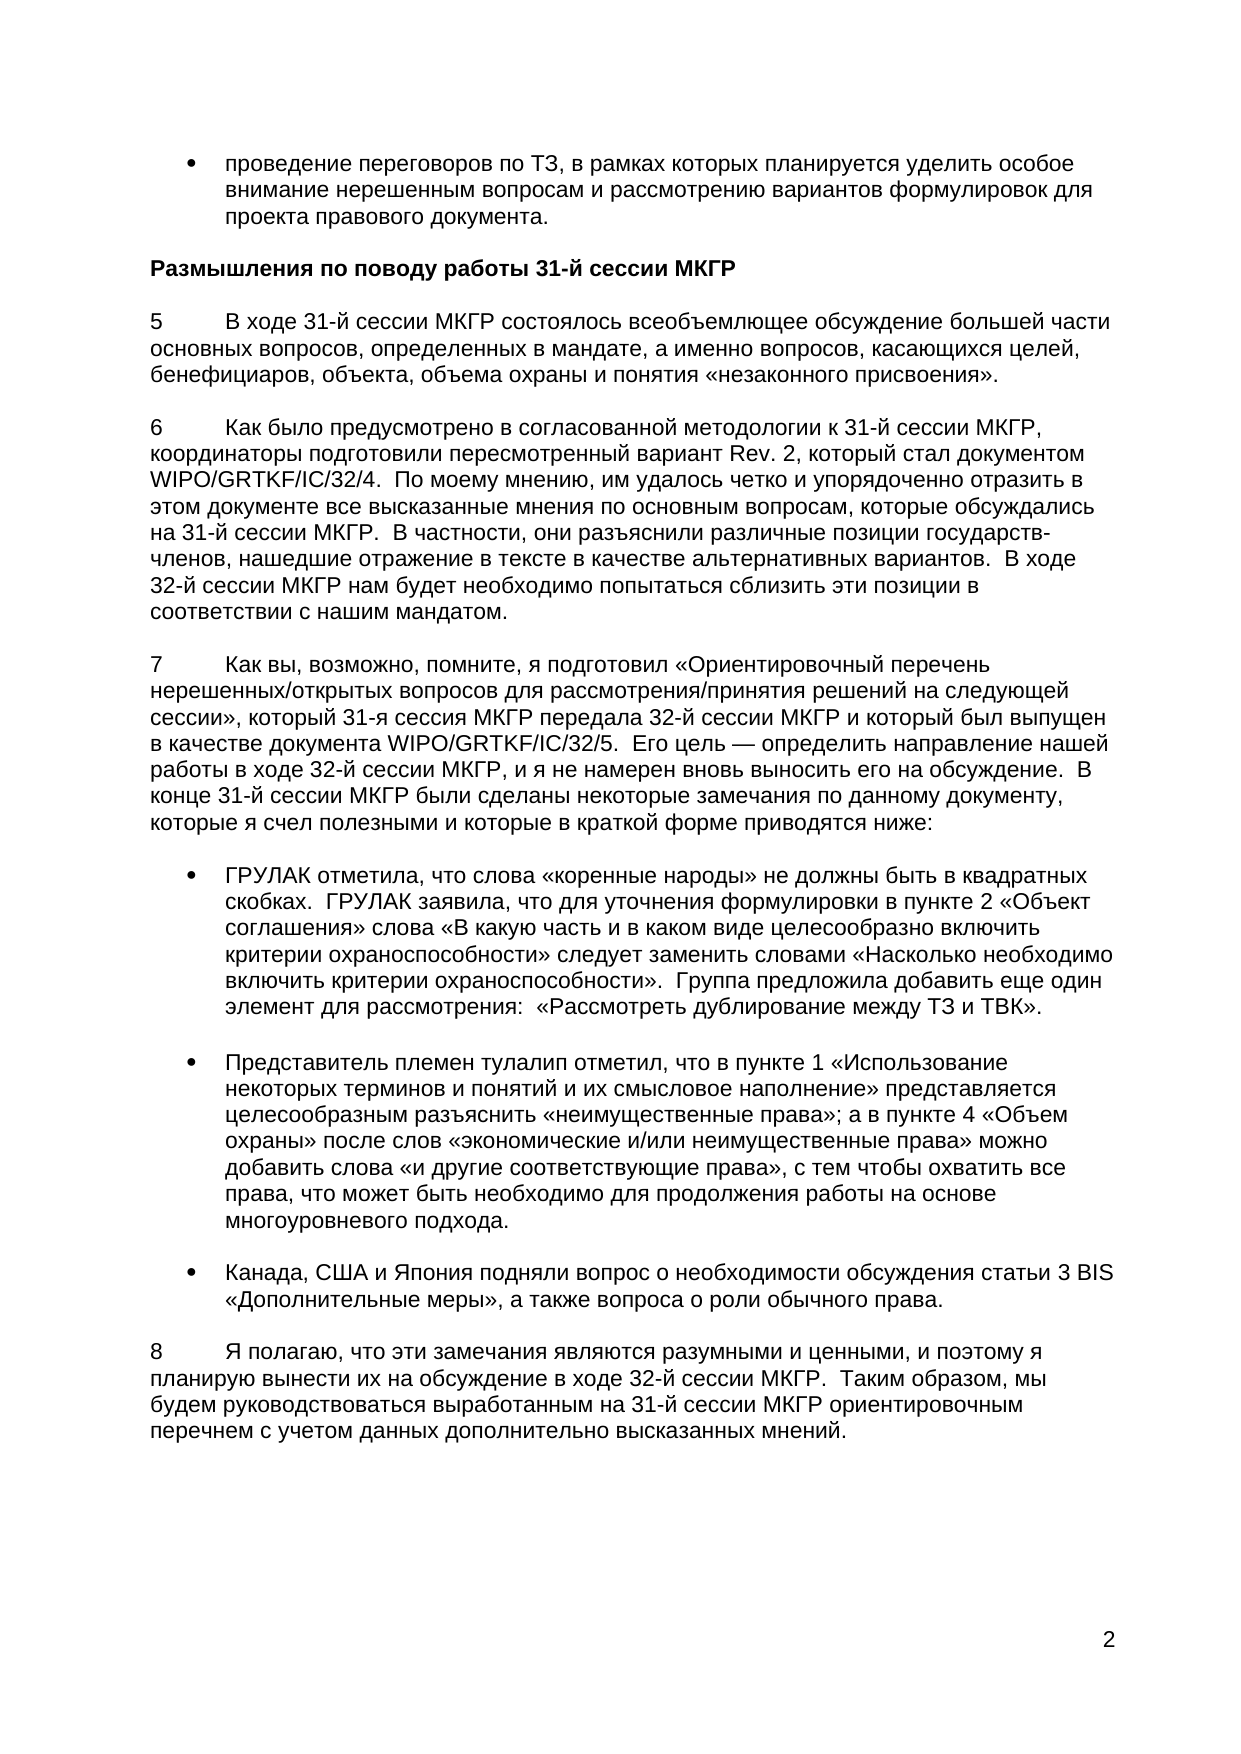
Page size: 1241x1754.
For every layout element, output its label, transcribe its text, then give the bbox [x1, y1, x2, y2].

list ГРУЛАК отметила, что слова «коренные народы» не должны быть в квадратных скобках. ГРУЛАК заявила, что для уточнения формулировки в пункте 2 «Объект соглашения» слова «В какую часть и в каком виде целесообразно включить критерии охраноспособности» следует заменить словами «Насколько необходимо включить критерии охраноспособности». Группа предложила добавить еще один элемент для рассмотрения: «Рассмотреть дублирование между ТЗ и ТВК». [187, 862, 1115, 1020]
text Как вы, возможно, помните, я подготовил «Ориентировочный перечень нерешенных/открытых вопросов для рассмотрения/принятия решений на следующей сессии», который 31-я сессия МКГР передала 32-й сессии МКГР и который был выпущен в качестве документа WIPO/GRTKF/IC/32/5. Его цель — определить направление нашей работы в ходе 32-й сессии МКГР, и я не намерен вновь выносить его на обсуждение. В конце 31-й сессии МКГР были сделаны некоторые замечания по данному документу, которые я счел полезными и которые в краткой форме приводятся ниже: [150, 651, 1115, 835]
list проведение переговоров по ТЗ, в рамках которых планируется уделить особое внимание нерешенным вопросам и рассмотрению вариантов формулировок для проекта правового документа. [187, 150, 1115, 229]
text Я полагаю, что эти замечания являются разумными и ценными, и поэтому я планирую вынести их на обсуждение в ходе 32-й сессии МКГР. Таким образом, мы будем руководствоваться выработанным на 31-й сессии МКГР ориентировочным перечнем с учетом данных дополнительно высказанных мнений. [150, 1338, 1115, 1444]
text Размышления по поводу работы 31-й сессии МКГР [150, 255, 1115, 282]
list Канада, США и Япония подняли вопрос о необходимости обсуждения статьи 3 BIS «Дополнительные меры», а также вопроса о роли обычного права. [187, 1259, 1115, 1312]
text Как было предусмотрено в согласованной методологии к 31-й сессии МКГР, координаторы подготовили пересмотренный вариант Rev. 2, который стал документом WIPO/GRTKF/IC/32/4. По моему мнению, им удалось четко и упорядоченно отразить в этом документе все высказанные мнения по основным вопросам, которые обсуждались на 31-й сессии МКГР. В частности, они разъяснили различные позиции государств-членов, нашедшие отражение в тексте в качестве альтернативных вариантов. В ходе 32-й сессии МКГР нам будет необходимо попытаться сблизить эти позиции в соответствии с нашим мандатом. [150, 413, 1115, 624]
text В ходе 31-й сессии МКГР состоялось всеобъемлющее обсуждение большей части основных вопросов, определенных в мандате, а именно вопросов, касающихся целей, бенефициаров, объекта, объема охраны и понятия «незаконного присвоения». [150, 308, 1115, 387]
list Представитель племен тулалип отметил, что в пункте 1 «Использование некоторых терминов и понятий и их смысловое наполнение» представляется целесообразным разъяснить «неимущественные права»; а в пункте 4 «Объем охраны» после слов «экономические и/или неимущественные права» можно добавить слова «и другие соответствующие права», с тем чтобы охватить все права, что может быть необходимо для продолжения работы на основе многоуровневого подхода. [187, 1048, 1115, 1233]
